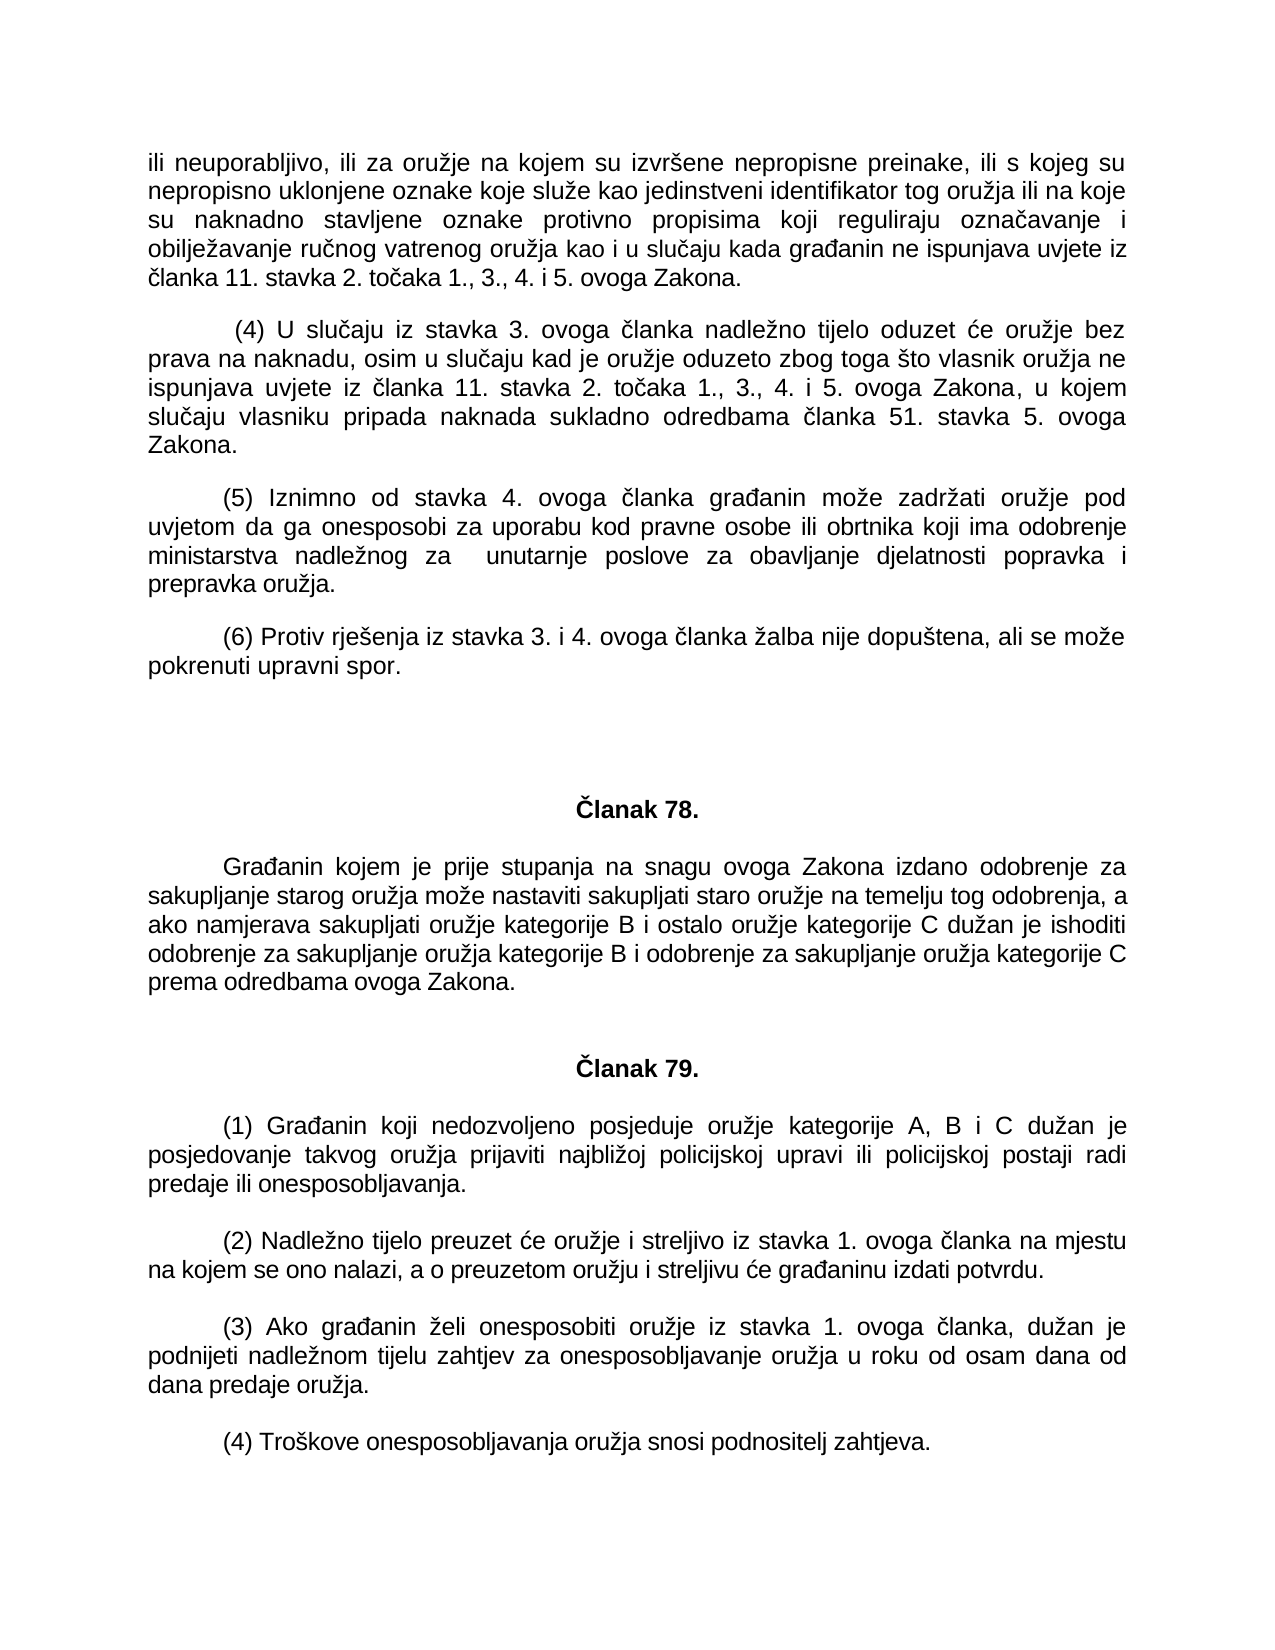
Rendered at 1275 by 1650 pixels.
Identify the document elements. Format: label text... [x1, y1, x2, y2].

text (5) Iznimno od stavka 4. ovoga članka građanin može zadržati oružje pod uvjetom da ga onesposobi za uporabu kod pravne osobe ili obrtnika koji ima odobrenje ministarstva nadležnog za unutarnje poslove za obavljanje djelatnosti popravka i prepravka oružja. [148, 483, 1127, 598]
text (6) Protiv rješenja iz stavka 3. i 4. ovoga članka žalba nije dopuštena, ali se može pokrenuti upravni spor. [148, 622, 1127, 680]
text Članak 79. [148, 1053, 1127, 1082]
text Članak 78. [148, 795, 1127, 823]
text (4) Troškove onesposobljavanja oružja snosi podnositelj zahtjeva. [148, 1427, 1127, 1456]
text (1) Građanin koji nedozvoljeno posjeduje oružje kategorije A, B i C dužan je posjedovanje takvog oružja prijaviti najbližoj policijskoj upravi ili policijskoj postaji radi predaje ili onesposobljavanja. [148, 1111, 1127, 1197]
text (3) Ako građanin želi onesposobiti oružje iz stavka 1. ovoga članka, dužan je podnijeti nadležnom tijelu zahtjev za onesposobljavanje oružja u roku od osam dana od dana predaje oružja. [148, 1312, 1127, 1398]
text Građanin kojem je prije stupanja na snagu ovoga Zakona izdano odobrenje za sakupljanje starog oružja može nastaviti sakupljati staro oružje na temelju tog odobrenja, a ako namjerava sakupljati oružje kategorije B i ostalo oružje kategorije C dužan je ishoditi odobrenje za sakupljanje oružja kategorije B i odobrenje za sakupljanje oružja kategorije C prema odredbama ovoga Zakona. [148, 852, 1127, 996]
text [148, 148, 1127, 291]
text (4) U slučaju iz stavka 3. ovoga članka nadležno tijelo oduzet će oružje bez prava na naknadu, osim u slučaju kad je oružje oduzeto zbog toga što vlasnik oružja ne ispunjava uvjete iz članka 11. stavka 2. točaka 1., 3., 4. i 5. ovoga Zakona, u kojem slučaju vlasniku pripada naknada sukladno odredbama članka 51. stavka 5. ovoga Zakona. [148, 315, 1127, 459]
text (2) Nadležno tijelo preuzet će oružje i streljivo iz stavka 1. ovoga članka na mjestu na kojem se ono nalazi, a o preuzetom oružju i streljivu će građaninu izdati potvrdu. [148, 1226, 1127, 1283]
